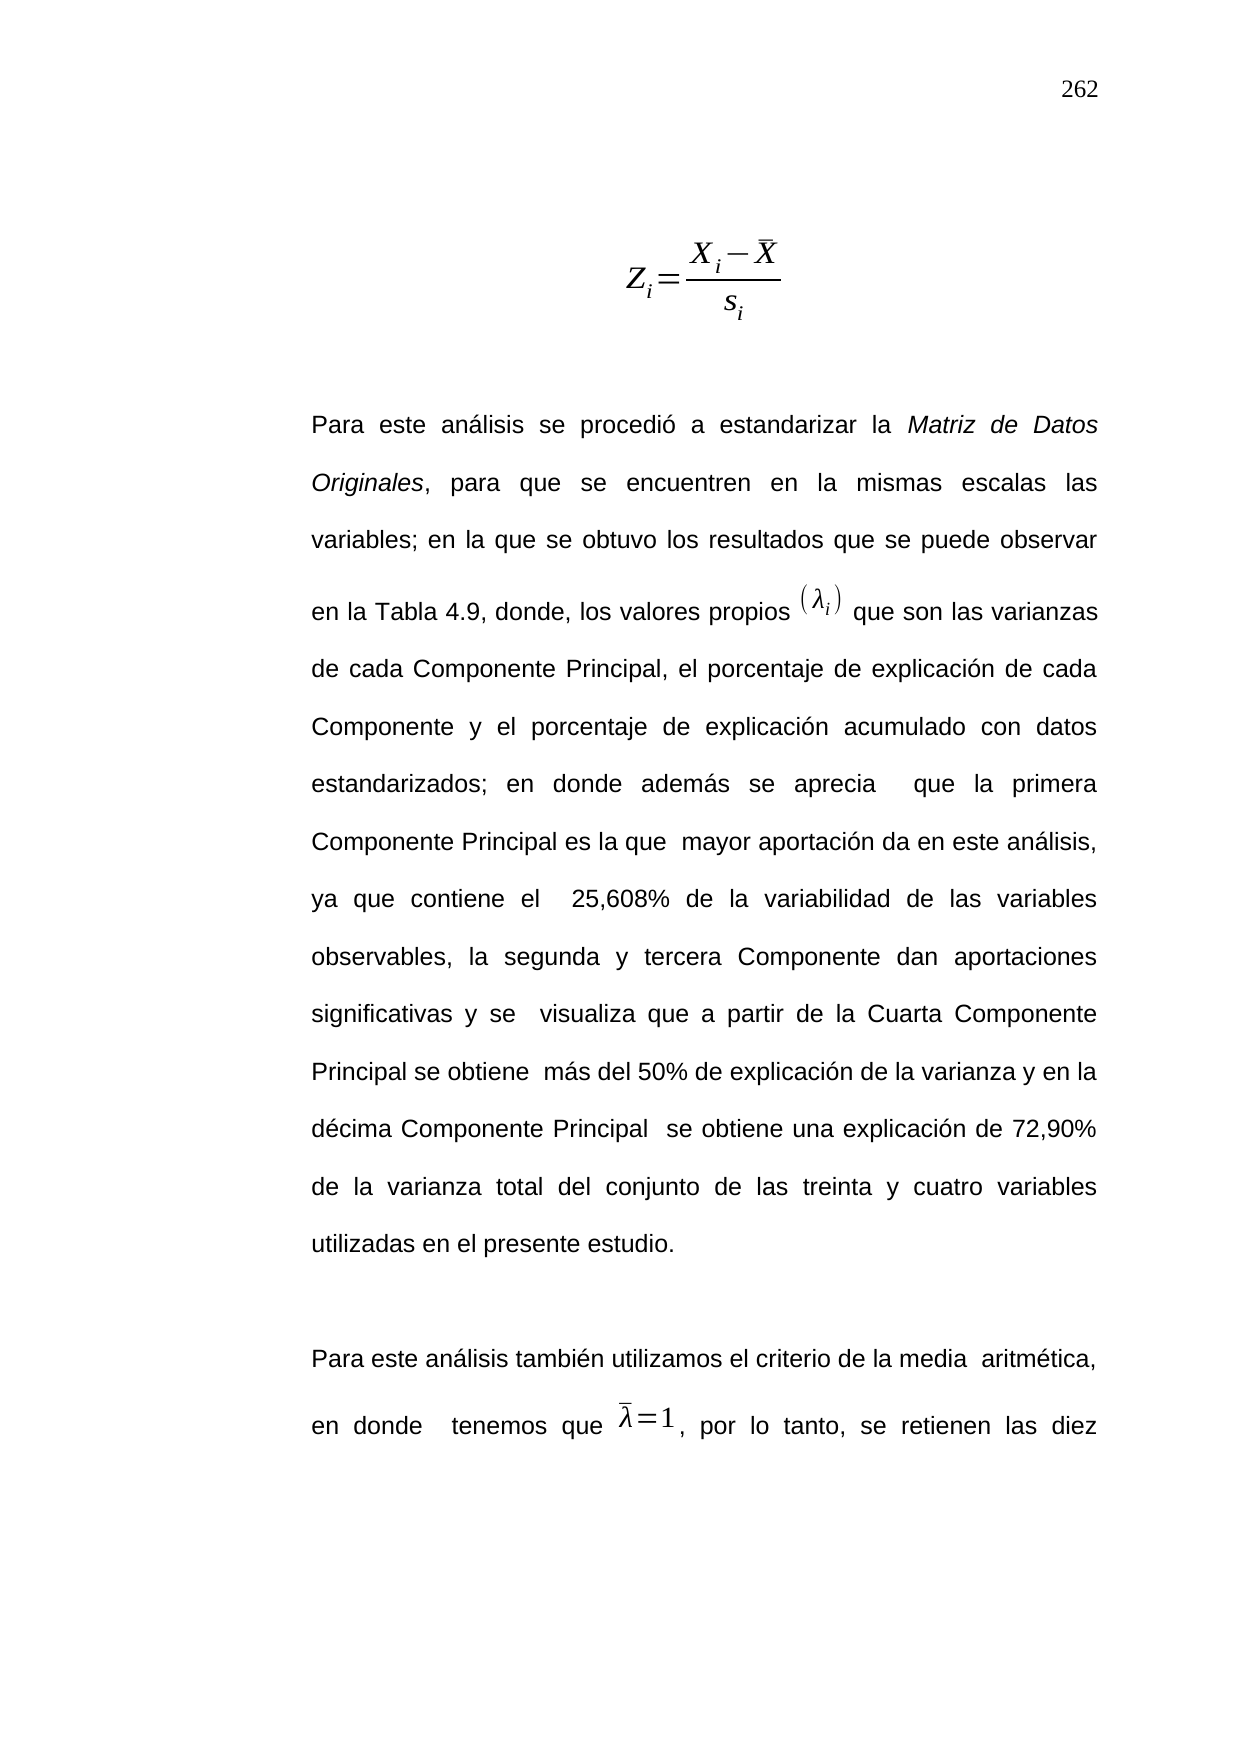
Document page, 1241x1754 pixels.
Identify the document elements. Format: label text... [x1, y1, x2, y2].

text Para este análisis se procedió a estandarizar de Datos Originales, para que se encuentren en la mismas escalas las variables; en la que se obtuvo los resultados que se puede observar en 4.9, donde, los valores propios que son las varianzas de cada Componente Principal, el porcentaje de explicación de cada Componente y el porcentaje de explicación acumulado con datos estandarizados; en donde además se aprecia que la primera Componente Principal es la que mayor aportación da en este análisis, ya que contiene el 25,608% de la variabilidad de las variables observables, la segunda y tercera Componente dan aportaciones significativas y se visualiza que a partir de Principal se obtiene más del 50% de explicación de la varianza y en la décima Componente Principal se obtiene una explicación de 72,90% de la varianza total del conjunto de las treinta y cuatro variables utilizadas en el presente estudio. [311, 410, 1098, 1258]
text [311, 1344, 1098, 1440]
